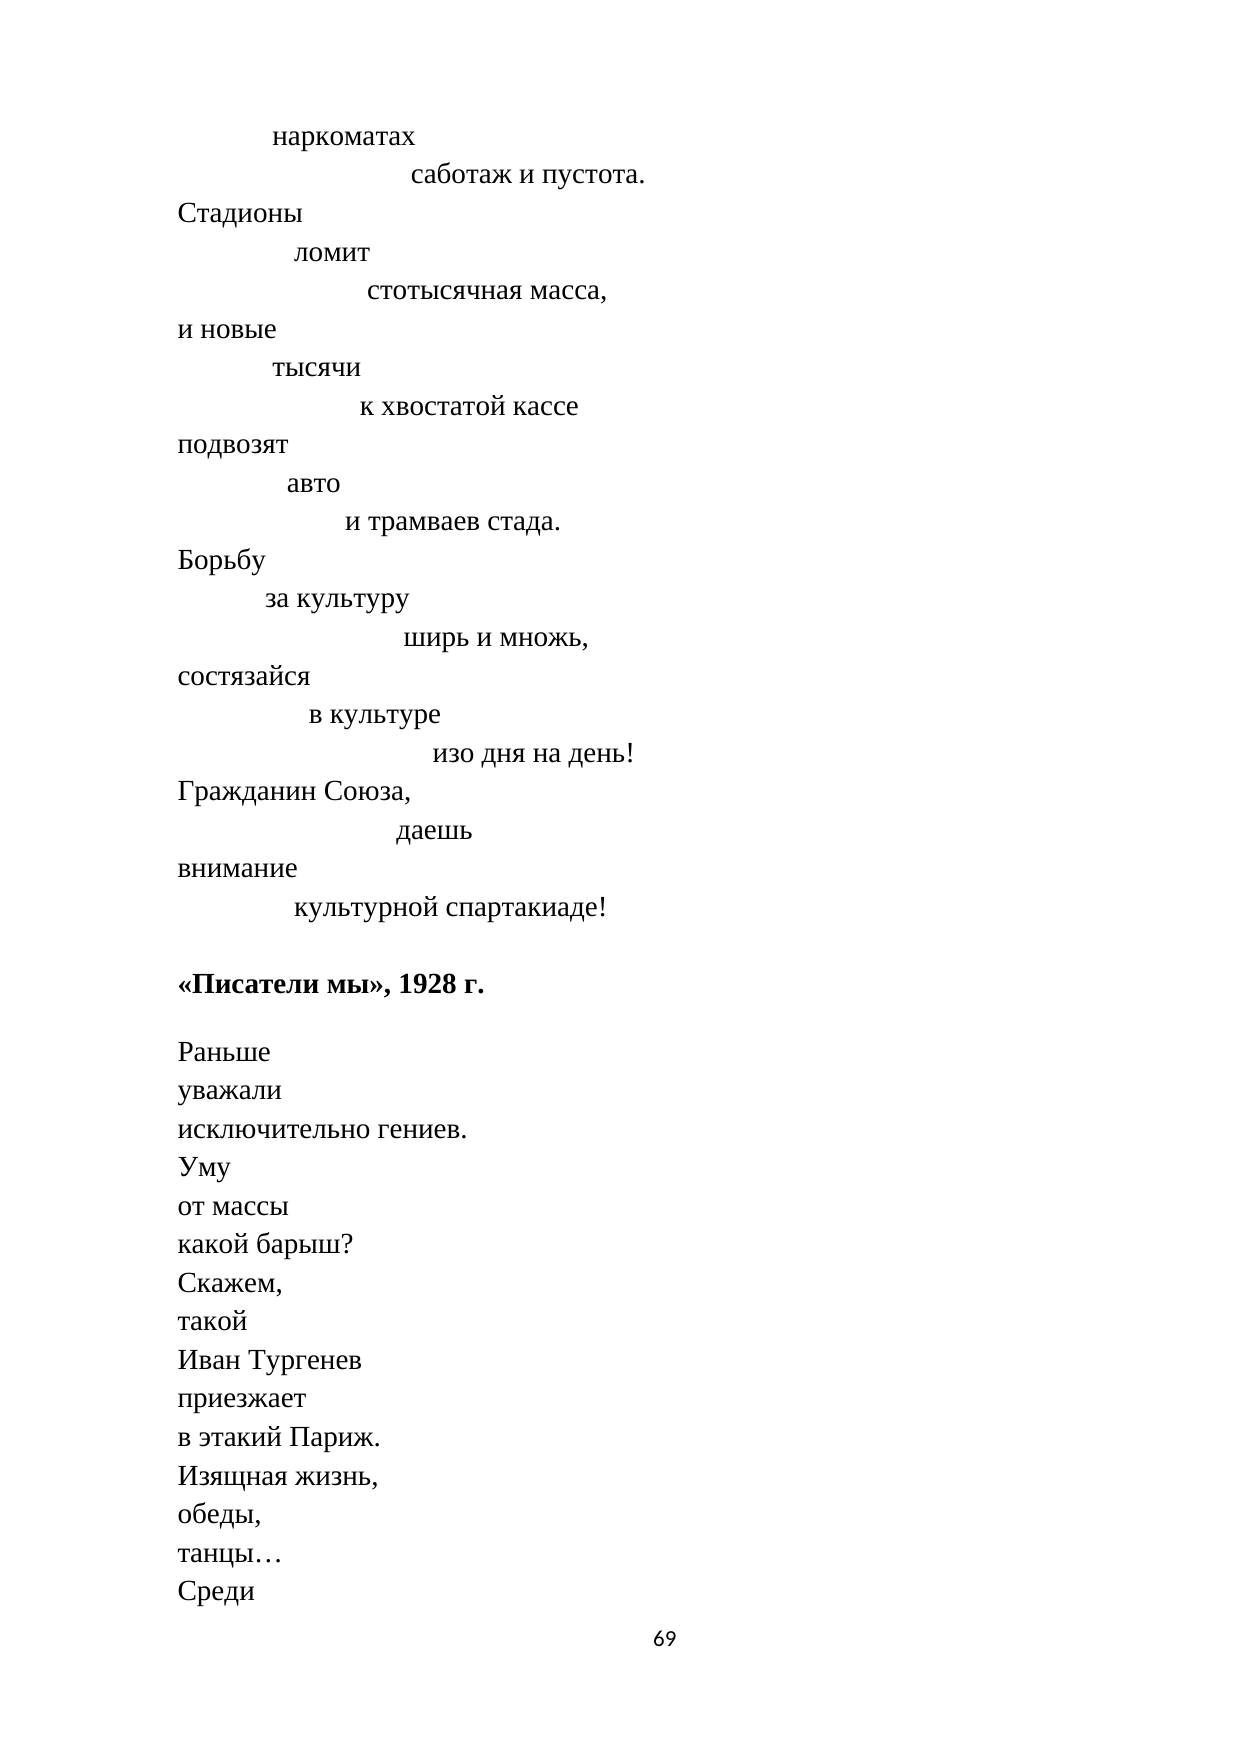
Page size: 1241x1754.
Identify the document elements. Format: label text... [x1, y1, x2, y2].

text подвозят [177, 426, 1152, 460]
text стотысячная масса, [177, 272, 1152, 306]
text состязайся [177, 658, 1152, 691]
text наркоматах [177, 118, 1152, 152]
text тысячи [177, 349, 1152, 383]
text даешь [177, 812, 1152, 845]
text внимание [177, 850, 1152, 884]
text и трамваев стада. [177, 503, 1152, 537]
text Гражданин Союза, [177, 773, 1152, 807]
text изо дня на день! [177, 735, 1152, 768]
text авто [177, 465, 1152, 498]
text ломит [177, 234, 1152, 267]
text в культуре [177, 696, 1152, 730]
text к хвостатой кассе [177, 388, 1152, 421]
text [177, 1034, 1152, 1607]
text «Писатели мы», 1928 г. [177, 966, 1152, 999]
text Борьбу [177, 542, 1152, 576]
text ширь и множь, [177, 619, 1152, 653]
text и новые [177, 311, 1152, 344]
text саботаж и пустота. [177, 157, 1152, 190]
text за культуру [177, 581, 1152, 614]
text Стадионы [177, 195, 1152, 229]
text культурной спартакиаде! [177, 889, 1152, 922]
